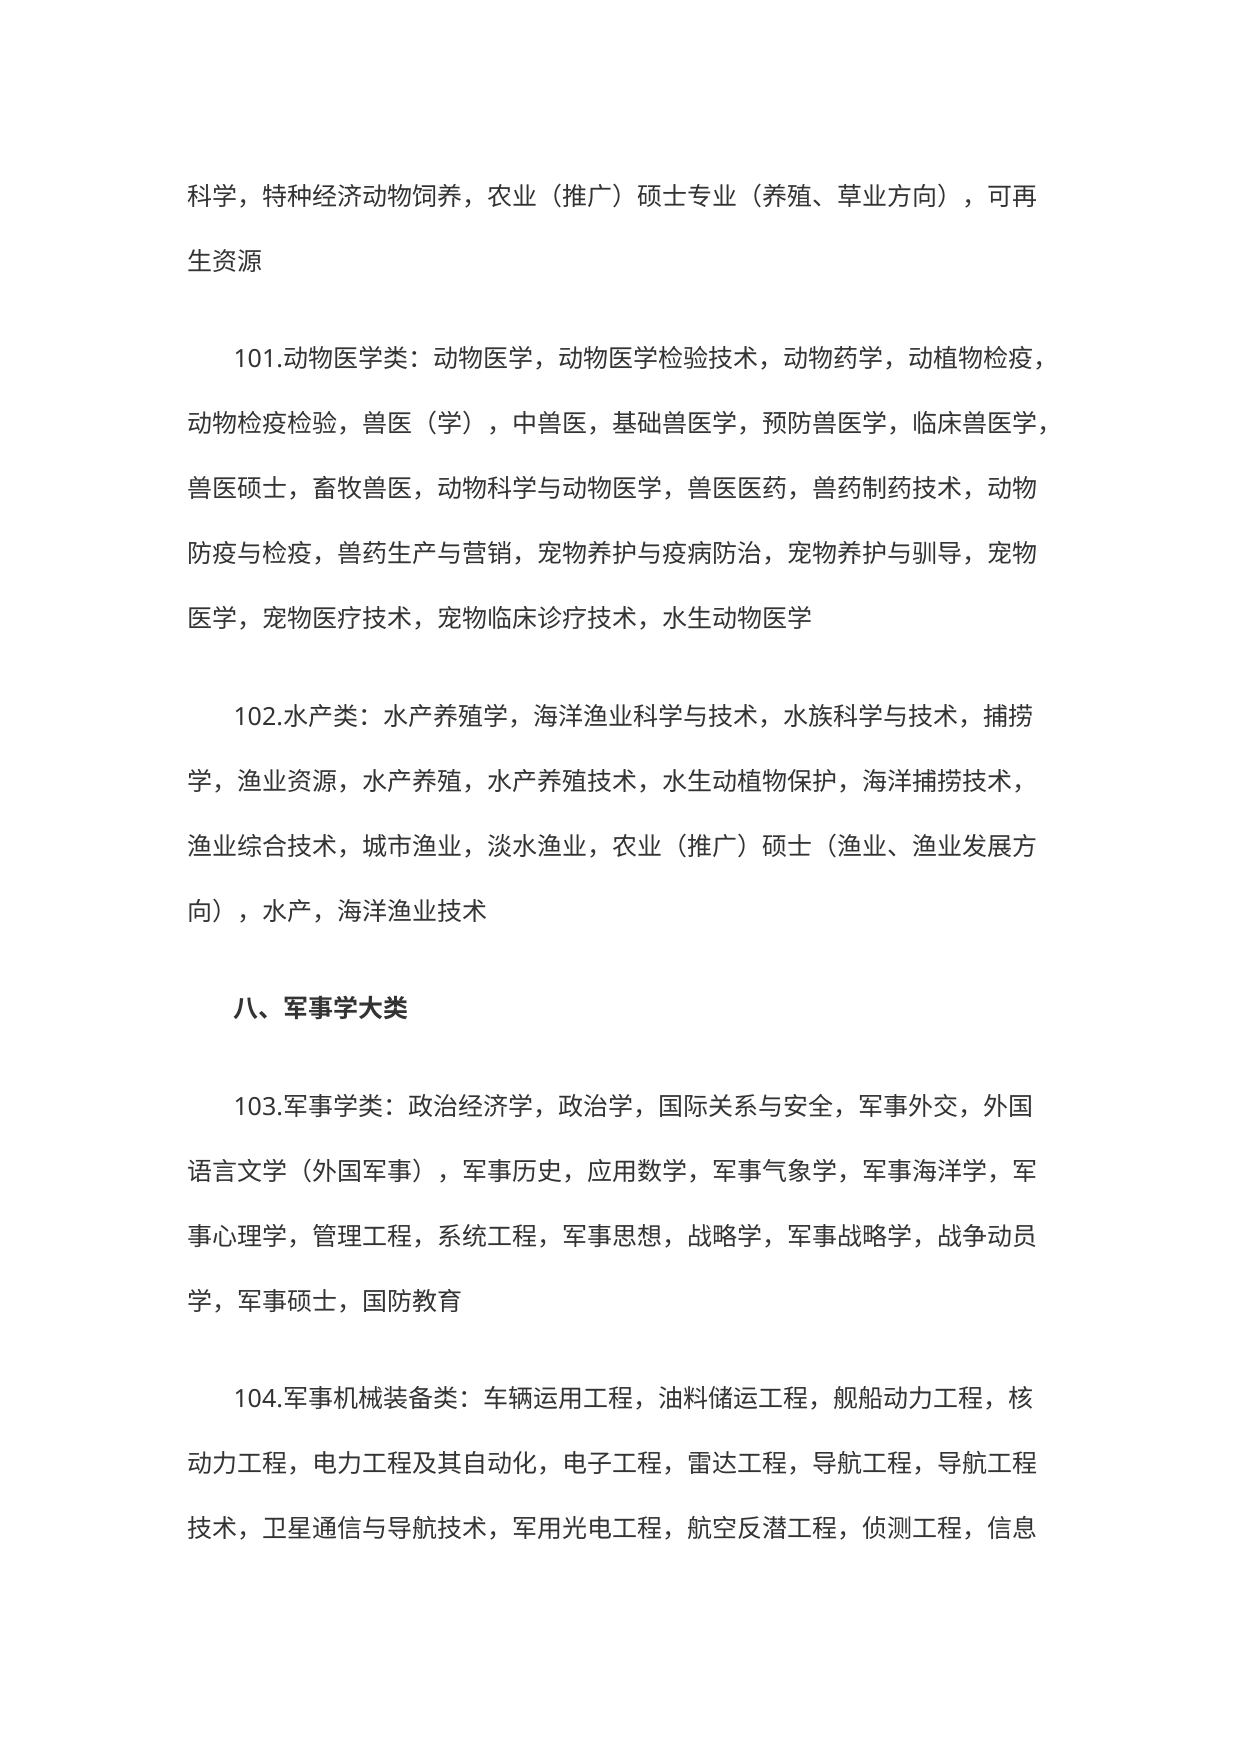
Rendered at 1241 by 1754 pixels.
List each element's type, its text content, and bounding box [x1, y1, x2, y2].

text 102.水产类：水产养殖学，海洋渔业科学与技术，水族科学与技术，捕捞学，渔业资源，水产养殖，水产养殖技术，水生动植物保护，海洋捕捞技术，渔业综合技术，城市渔业，淡水渔业，农业（推广）硕士（渔业、渔业发展方向），水产，海洋渔业技术 [187, 682, 1053, 942]
text 103.军事学类：政治经济学，政治学，国际关系与安全，军事外交，外国语言文学（外国军事），军事历史，应用数学，军事气象学，军事海洋学，军事心理学，管理工程，系统工程，军事思想，战略学，军事战略学，战争动员学，军事硕士，国防教育 [187, 1072, 1053, 1332]
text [187, 162, 1053, 292]
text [187, 1364, 1053, 1559]
text 101.动物医学类：动物医学，动物医学检验技术，动物药学，动植物检疫，动物检疫检验，兽医（学），中兽医，基础兽医学，预防兽医学，临床兽医学，兽医硕士，畜牧兽医，动物科学与动物医学，兽医医药，兽药制药技术，动物防疫与检疫，兽药生产与营销，宠物养护与疫病防治，宠物养护与驯导，宠物医学，宠物医疗技术，宠物临床诊疗技术，水生动物医学 [187, 324, 1053, 649]
text 八、军事学大类 [187, 974, 1053, 1039]
